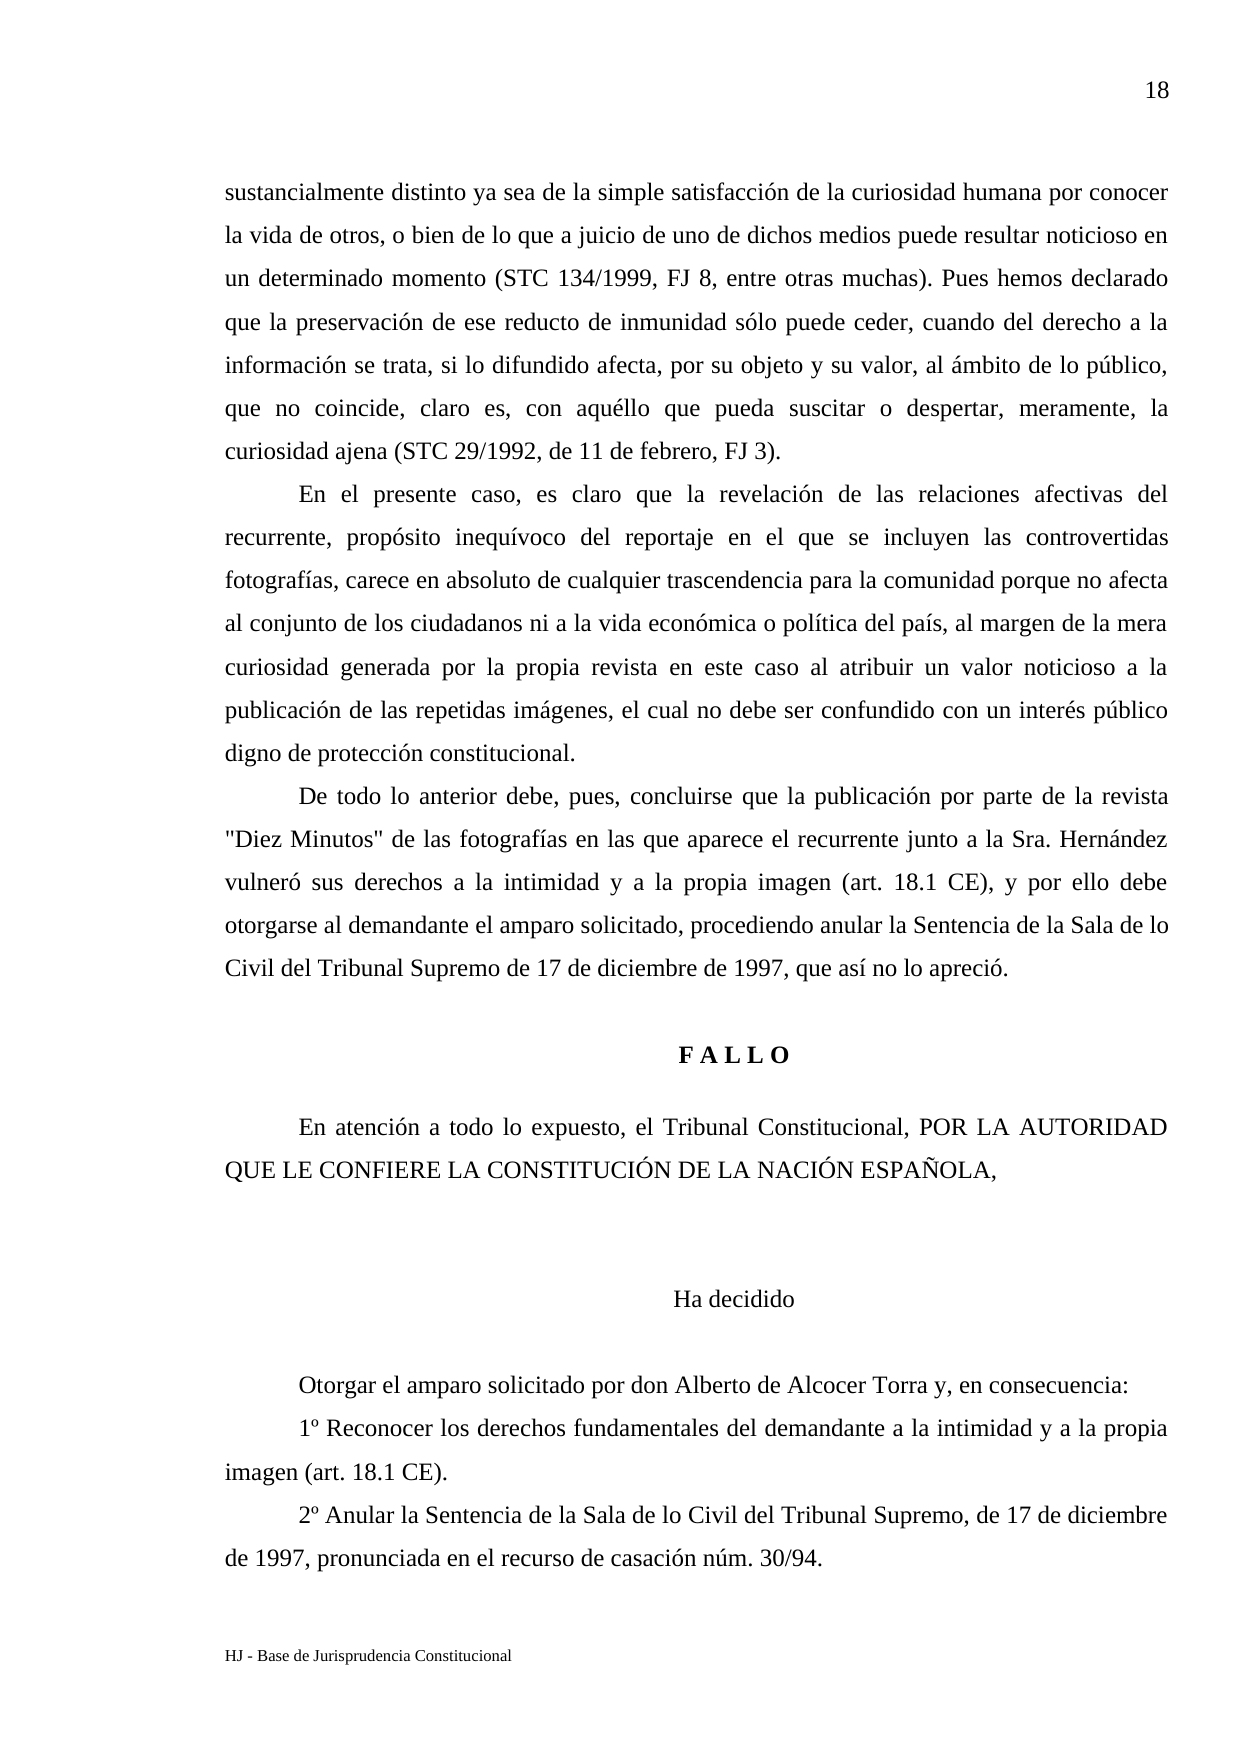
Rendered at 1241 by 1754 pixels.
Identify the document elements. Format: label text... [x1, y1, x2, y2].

text 1º Reconocer los derechos fundamentales del demandante a la intimidad y a la propia imagen (art. 18.1 CE). [224, 1413, 1169, 1485]
text Otorgar el amparo solicitado por don Alberto de Alcocer Torra y, en consecuencia: [224, 1370, 1169, 1399]
subtitle F A L L O [224, 1040, 1169, 1068]
text De todo lo anterior debe, pues, concluirse que la publicación por parte de la revista "Diez Minutos" de las fotografías en las que aparece el recurrente junto a la Sra. Hernández vulneró sus derechos a la intimidad y a la propia imagen (art. 18.1 CE), y por ello debe otorgarse al demandante el amparo solicitado, procediendo anular la Sentencia de la Sala de lo Civil del Tribunal Supremo de 17 de diciembre de 1997, que así no lo apreció. [224, 781, 1169, 982]
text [224, 177, 1169, 465]
text En atención a todo lo expuesto, el Tribunal Constitucional, POR LA AUTORIDAD QUE LE CONFIERE LA CONSTITUCIÓN DE LA NACIÓN ESPAÑOLA, [224, 1112, 1169, 1183]
text Ha decidido [224, 1284, 1169, 1313]
text En el presente caso, es claro que la revelación de las relaciones afectivas del recurrente, propósito inequívoco del reportaje en el que se incluyen las controvertidas fotografías, carece en absoluto de cualquier trascendencia para la comunidad porque no afecta al conjunto de los ciudadanos ni a la vida económica o política del país, al margen de la mera curiosidad generada por la propia revista en este caso al atribuir un valor noticioso a la publicación de las repetidas imágenes, el cual no debe ser confundido con un interés público digno de protección constitucional. [224, 479, 1169, 767]
text 2º Anular la Sentencia de la Sala de lo Civil del Tribunal Supremo, de 17 de diciembre de 1997, pronunciada en el recurso de casación núm. 30/94. [224, 1500, 1169, 1572]
